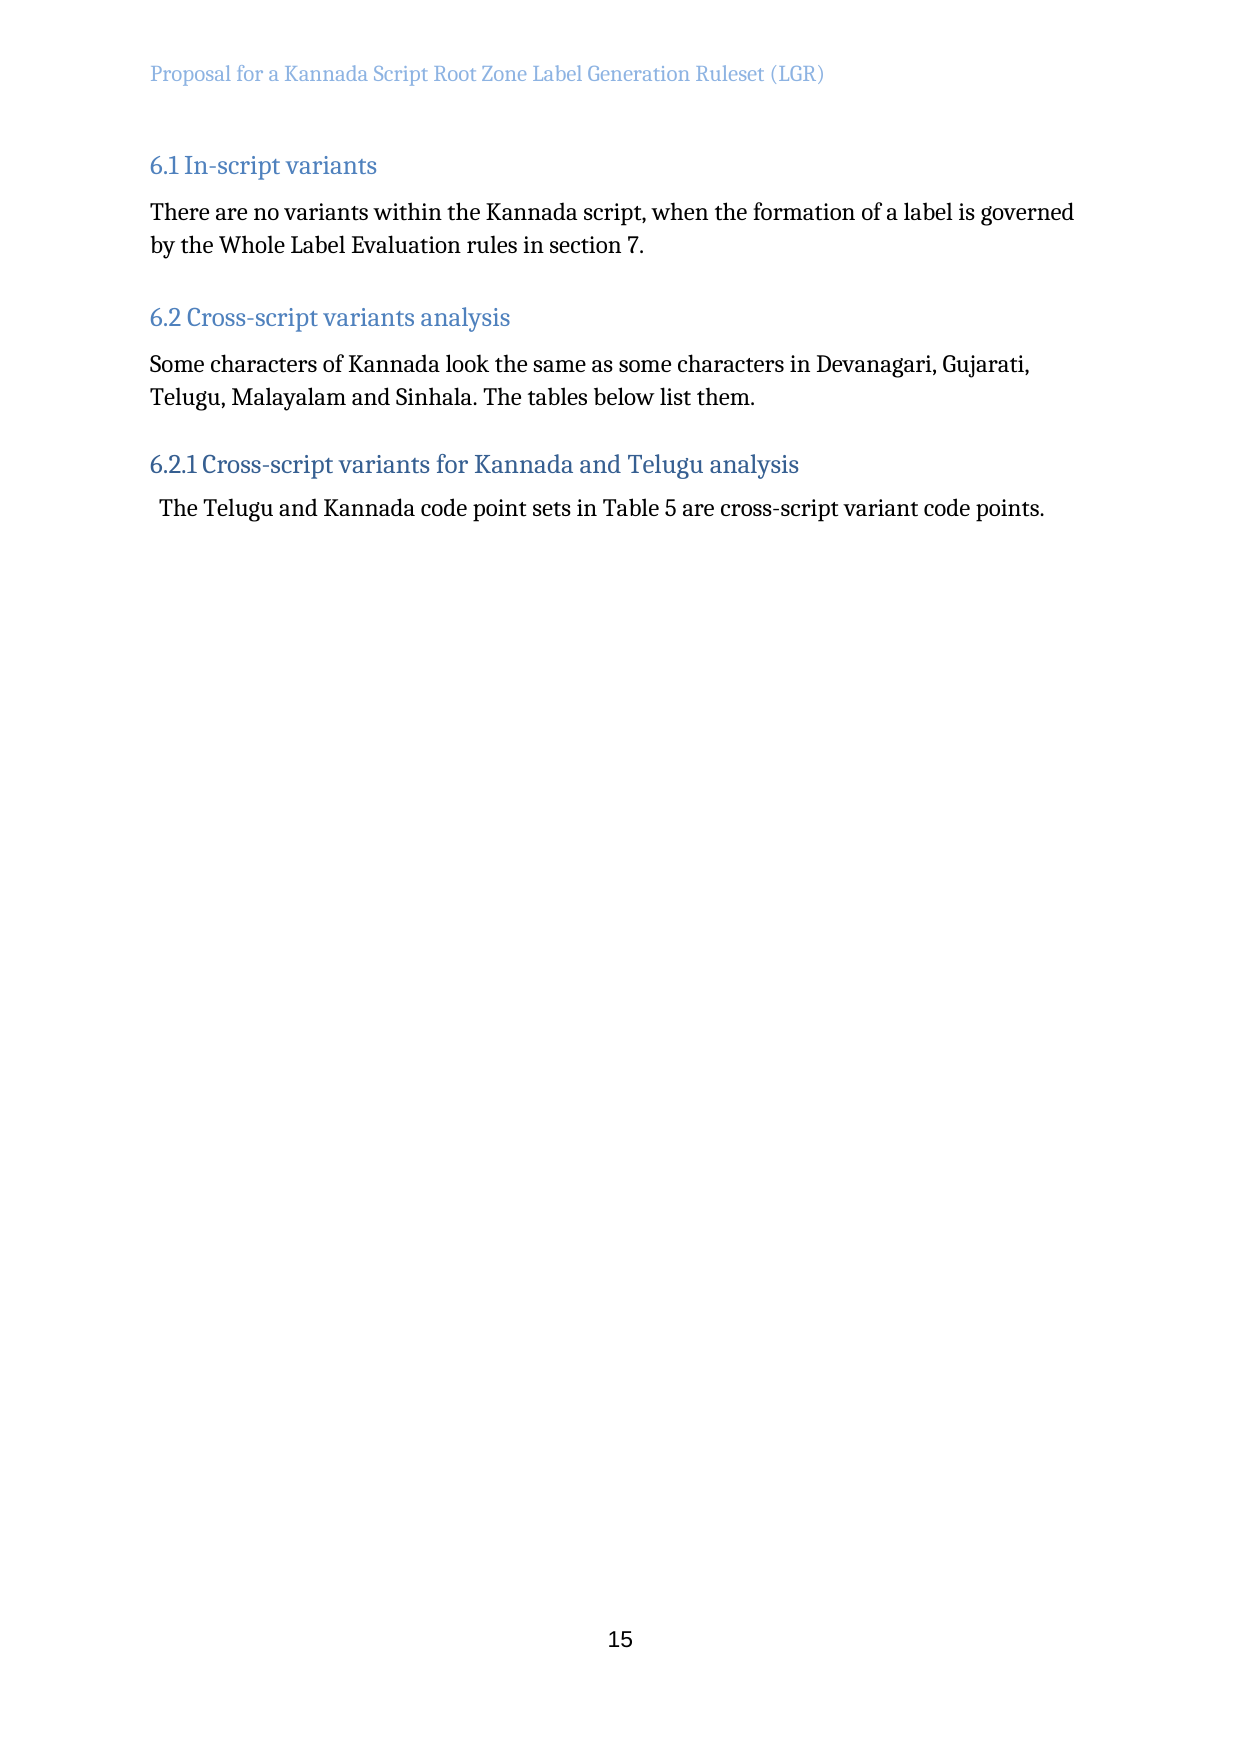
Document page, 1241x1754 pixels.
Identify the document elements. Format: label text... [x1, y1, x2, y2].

text The Telugu and Kannada code point sets in Table 5 are cross-script variant code points. [159, 493, 1090, 522]
subtitle 6.1 In-script variants [150, 150, 1090, 181]
text Some characters of Kannada look the same as some characters in Devanagari, Gujarati, Telugu, Malayalam and Sinhala. The tables below list them. [150, 350, 1090, 412]
subtitle 6.2 Cross-script variants analysis [150, 302, 1090, 333]
subtitle 6.2.1 Cross-script variants for Kannada and Telugu analysis [150, 449, 1090, 481]
text There are no variants within the Kannada script, when the formation of a label is governed by the Whole Label Evaluation rules in section 7. [150, 198, 1090, 260]
